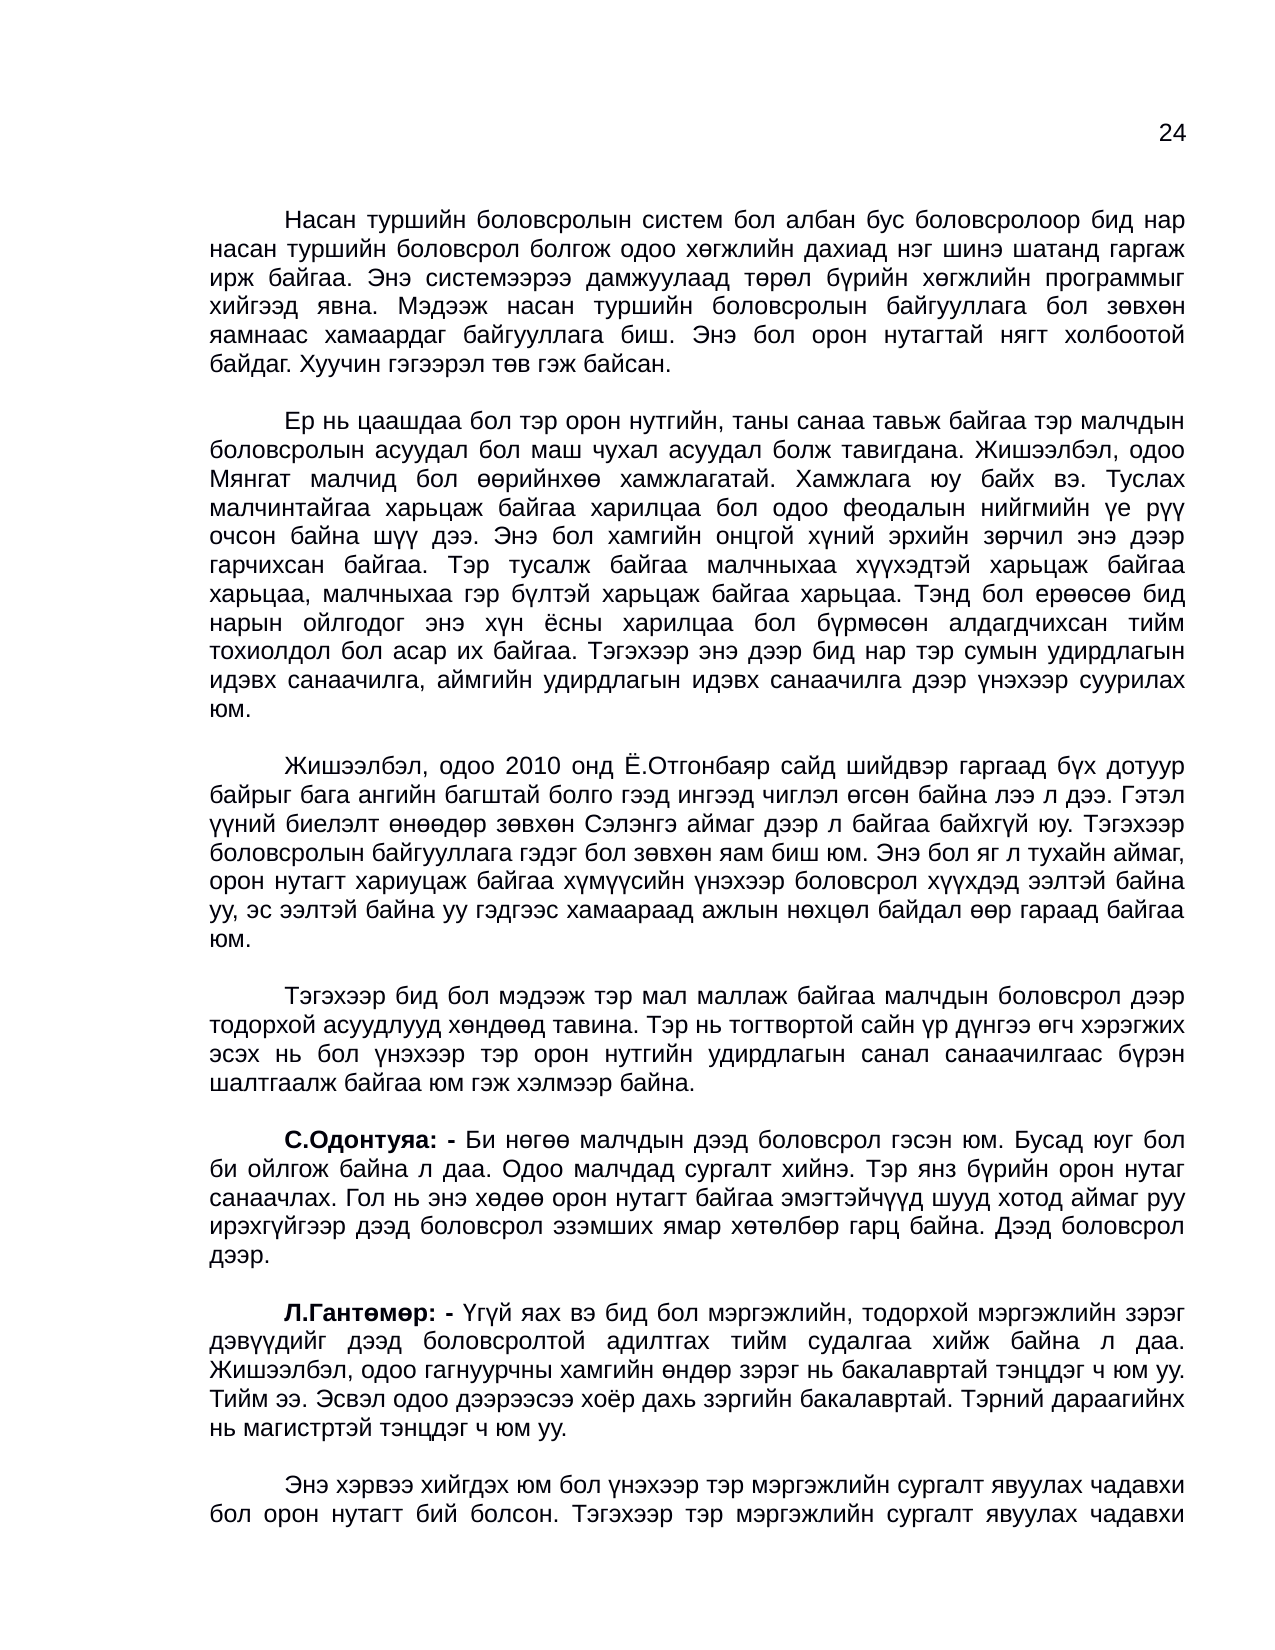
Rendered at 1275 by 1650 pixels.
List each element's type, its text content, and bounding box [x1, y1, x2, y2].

text Жишээлбэл, одоо 2010 онд Ё.Отгонбаяр сайд шийдвэр гаргаад бүх дотуур байрыг бага ангийн багштай болго гээд ингээд чиглэл өгсөн байна лээ л дээ. Гэтэл үүний биелэлт өнөөдөр зөвхөн Сэлэнгэ аймаг дээр л байгаа байхгүй юу. Тэгэхээр боловсролын байгууллага гэдэг бол зөвхөн яам биш юм. Энэ бол яг л тухайн аймаг, орон нутагт хариуцаж байгаа хүмүүсийн үнэхээр боловсрол хүүхдэд ээлтэй байна уу, эс ээлтэй байна уу гэдгээс хамаараад ажлын нөхцөл байдал өөр гараад байгаа юм. [209, 751, 1186, 953]
text Тэгэхээр бид бол мэдээж тэр мал маллаж байгаа малчдын боловсрол дээр тодорхой асуудлууд хөндөөд тавина. Тэр нь тогтвортой сайн үр дүнгээ өгч хэрэгжих эсэх нь бол үнэхээр тэр орон нутгийн удирдлагын санал санаачилгаас бүрэн шалтгаалж байгаа юм гэж хэлмээр байна. [209, 981, 1186, 1096]
text С.Одонтуяа: - Би нөгөө малчдын дээд боловсрол гэсэн юм. Бусад юуг бол би ойлгож байна л даа. Одоо малчдад сургалт хийнэ. Тэр янз бүрийн орон нутаг санаачлах. Гол нь энэ хөдөө орон нутагт байгаа эмэгтэйчүүд шууд хотод аймаг руу ирэхгүйгээр дээд боловсрол эзэмших ямар хөтөлбөр гарц байна. Дээд боловсрол дээр. [209, 1125, 1186, 1269]
text Насан туршийн боловсролын систем бол албан бус боловсролоор бид нар насан туршийн боловсрол болгож одоо хөгжлийн дахиад нэг шинэ шатанд гаргаж ирж байгаа. Энэ системээрээ дамжуулаад төрөл бүрийн хөгжлийн программыг хийгээд явна. Мэдээж насан туршийн боловсролын байгууллага бол зөвхөн яамнаас хамаардаг байгууллага биш. Энэ бол орон нутагтай нягт холбоотой байдаг. Хуучин гэгээрэл төв гэж байсан. [209, 205, 1186, 378]
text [209, 1470, 1186, 1528]
text Ер нь цаашдаа бол тэр орон нутгийн, таны санаа тавьж байгаа тэр малчдын боловсролын асуудал бол маш чухал асуудал болж тавигдана. Жишээлбэл, одоо Мянгат малчид бол өөрийнхөө хамжлагатай. Хамжлага юу байх вэ. Туслах малчинтайгаа харьцаж байгаа харилцаа бол одоо феодалын нийгмийн үе рүү очсон байна шүү дээ. Энэ бол хамгийн онцгой хүний эрхийн зөрчил энэ дээр гарчихсан байгаа. Тэр тусалж байгаа малчныхаа хүүхэдтэй харьцаж байгаа харьцаа, малчныхаа гэр бүлтэй харьцаж байгаа харьцаа. Тэнд бол ерөөсөө бид нарын ойлгодог энэ хүн ёсны харилцаа бол бүрмөсөн алдагдчихсан тийм тохиолдол бол асар их байгаа. Тэгэхээр энэ дээр бид нар тэр сумын удирдлагын идэвх санаачилга, аймгийн удирдлагын идэвх санаачилга дээр үнэхээр суурилах юм. [209, 406, 1186, 723]
text Л.Гантөмөр: - Үгүй яах вэ бид бол мэргэжлийн, тодорхой мэргэжлийн зэрэг дэвүүдийг дээд боловсролтой адилтгах тийм судалгаа хийж байна л даа. Жишээлбэл, одоо гагнуурчны хамгийн өндөр зэрэг нь бакалавртай тэнцдэг ч юм уу. Тийм ээ. Эсвэл одоо дээрээсээ хоёр дахь зэргийн бакалавртай. Тэрний дараагийнх нь магистртэй тэнцдэг ч юм уу. [209, 1298, 1186, 1441]
